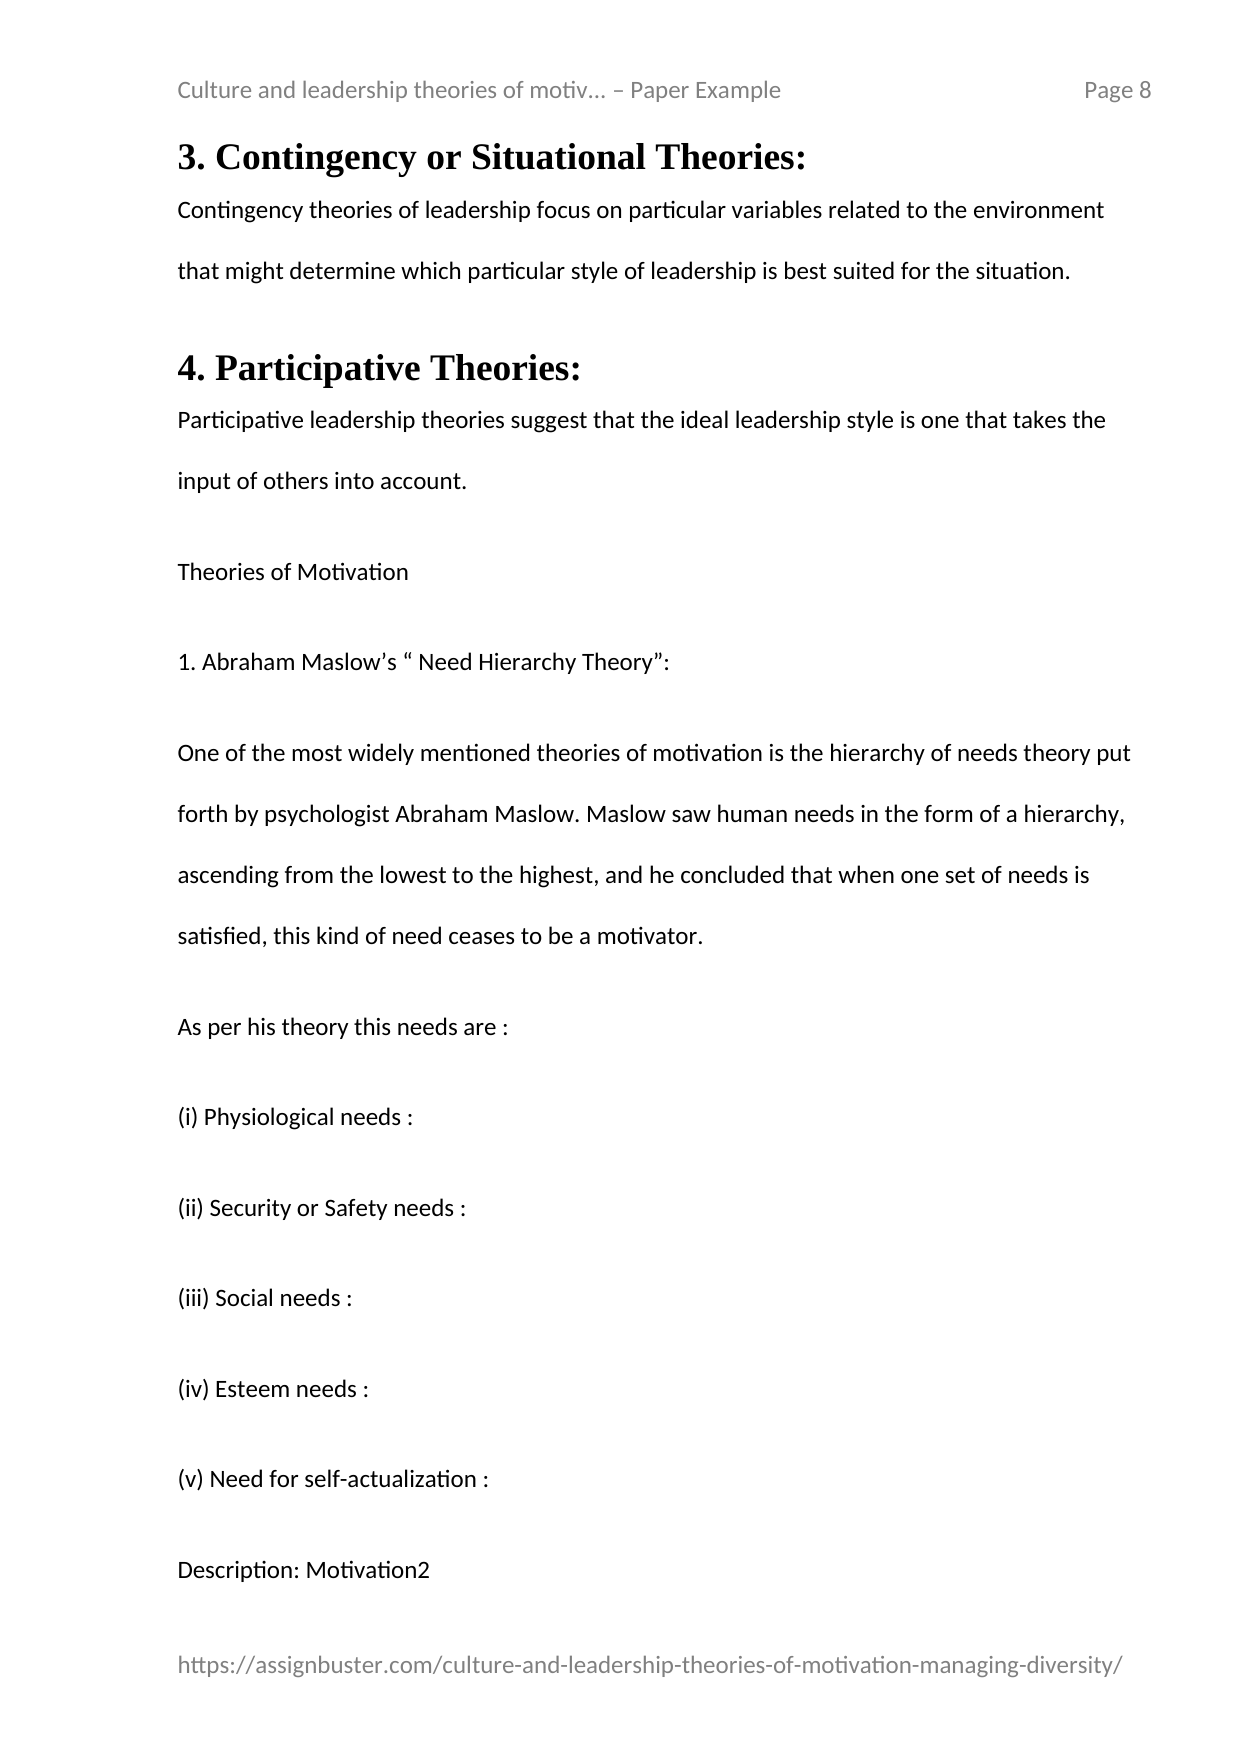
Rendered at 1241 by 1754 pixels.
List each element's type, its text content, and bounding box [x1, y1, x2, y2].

text Theories of Motivation [177, 556, 1152, 587]
text (iii) Social needs : [177, 1282, 1152, 1313]
text As per his theory this needs are : [177, 1011, 1152, 1041]
subtitle 3. Contingency or Situational Theories: [177, 135, 1152, 178]
text (ii) Security or Safety needs : [177, 1192, 1152, 1222]
text Contingency theories of leadership focus on particular variables related to the environment that might determine which particular style of leadership is best suited for the situation. [177, 194, 1152, 285]
subtitle 4. Participative Theories: [177, 345, 1152, 388]
text (i) Physiological needs : [177, 1101, 1152, 1132]
text Description: Motivation2 [177, 1554, 1152, 1584]
text Participative leadership theories suggest that the ideal leadership style is one that takes the input of others into account. [177, 404, 1152, 496]
text (iv) Esteem needs : [177, 1373, 1152, 1403]
text 1. Abraham Maslow’s “ Need Hierarchy Theory”: [177, 647, 1152, 677]
text (v) Need for self-actualization : [177, 1463, 1152, 1494]
text One of the most widely mentioned theories of motivation is the hierarchy of needs theory put forth by psychologist Abraham Maslow. Maslow saw human needs in the form of a hierarchy, ascending from the lowest to the highest, and he concluded that when one set of needs is satisfied, this kind of need ceases to be a motivator. [177, 737, 1152, 951]
